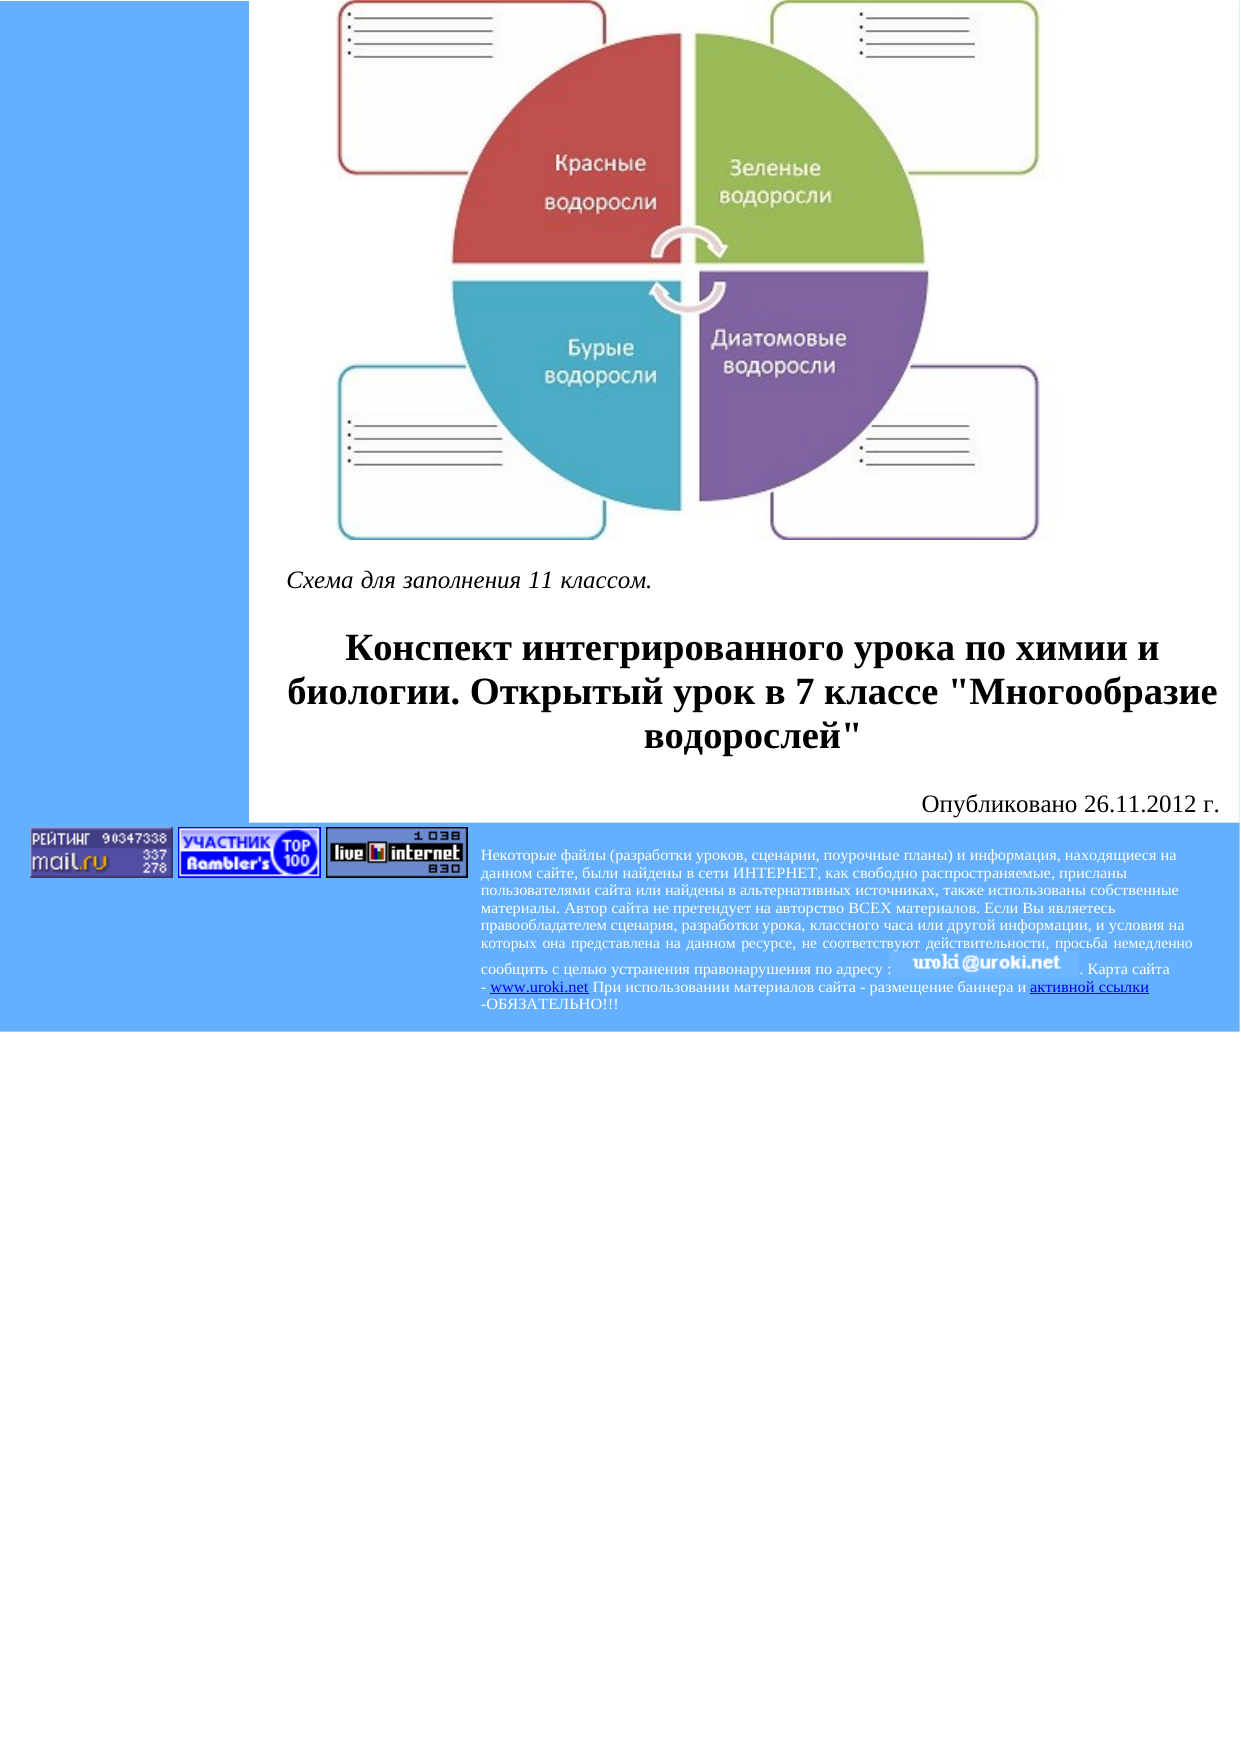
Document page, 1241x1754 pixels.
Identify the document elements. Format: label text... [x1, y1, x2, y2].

picture [30, 827, 173, 878]
text Схема для заполнения 11 классом. [286, 565, 1232, 594]
picture [889, 952, 1079, 960]
text -ОБЯЗАТЕЛЬНО!!! [481, 995, 1232, 1013]
picture [178, 827, 321, 878]
picture [286, 0, 1091, 540]
text Опубликовано 26.11.2012 г. [29, 789, 1219, 818]
subtitle Конспект интегрированного урока по химии и биологии. Открытый урок в 7 классе "Многообразие водорослей" [286, 626, 1219, 756]
text сообщить с целью устранения правонарушения по адресу : . Карта сайта - www.uroki.net При использовании материалов сайта - размещение баннера и активной ссылки [481, 960, 1179, 995]
text Некоторые файлы (разработки уроков, сценарии, поурочные планы) и информация, находящиеся на данном сайте, были найдены в сети ИНТЕРНЕТ, как свободно распространяемые, присланы пользователями сайта или найдены в альтернативных источниках, также использованы собственные материалы. Автор сайта не претендует на авторство ВСЕХ материалов. Если Вы являетесь правообладателем сценария, разработки урока, классного часа или другой информации, и условия на которых она представлена на данном ресурсе, не соответствуют действительности, просьба немедленно [481, 846, 1204, 952]
picture [326, 827, 468, 878]
